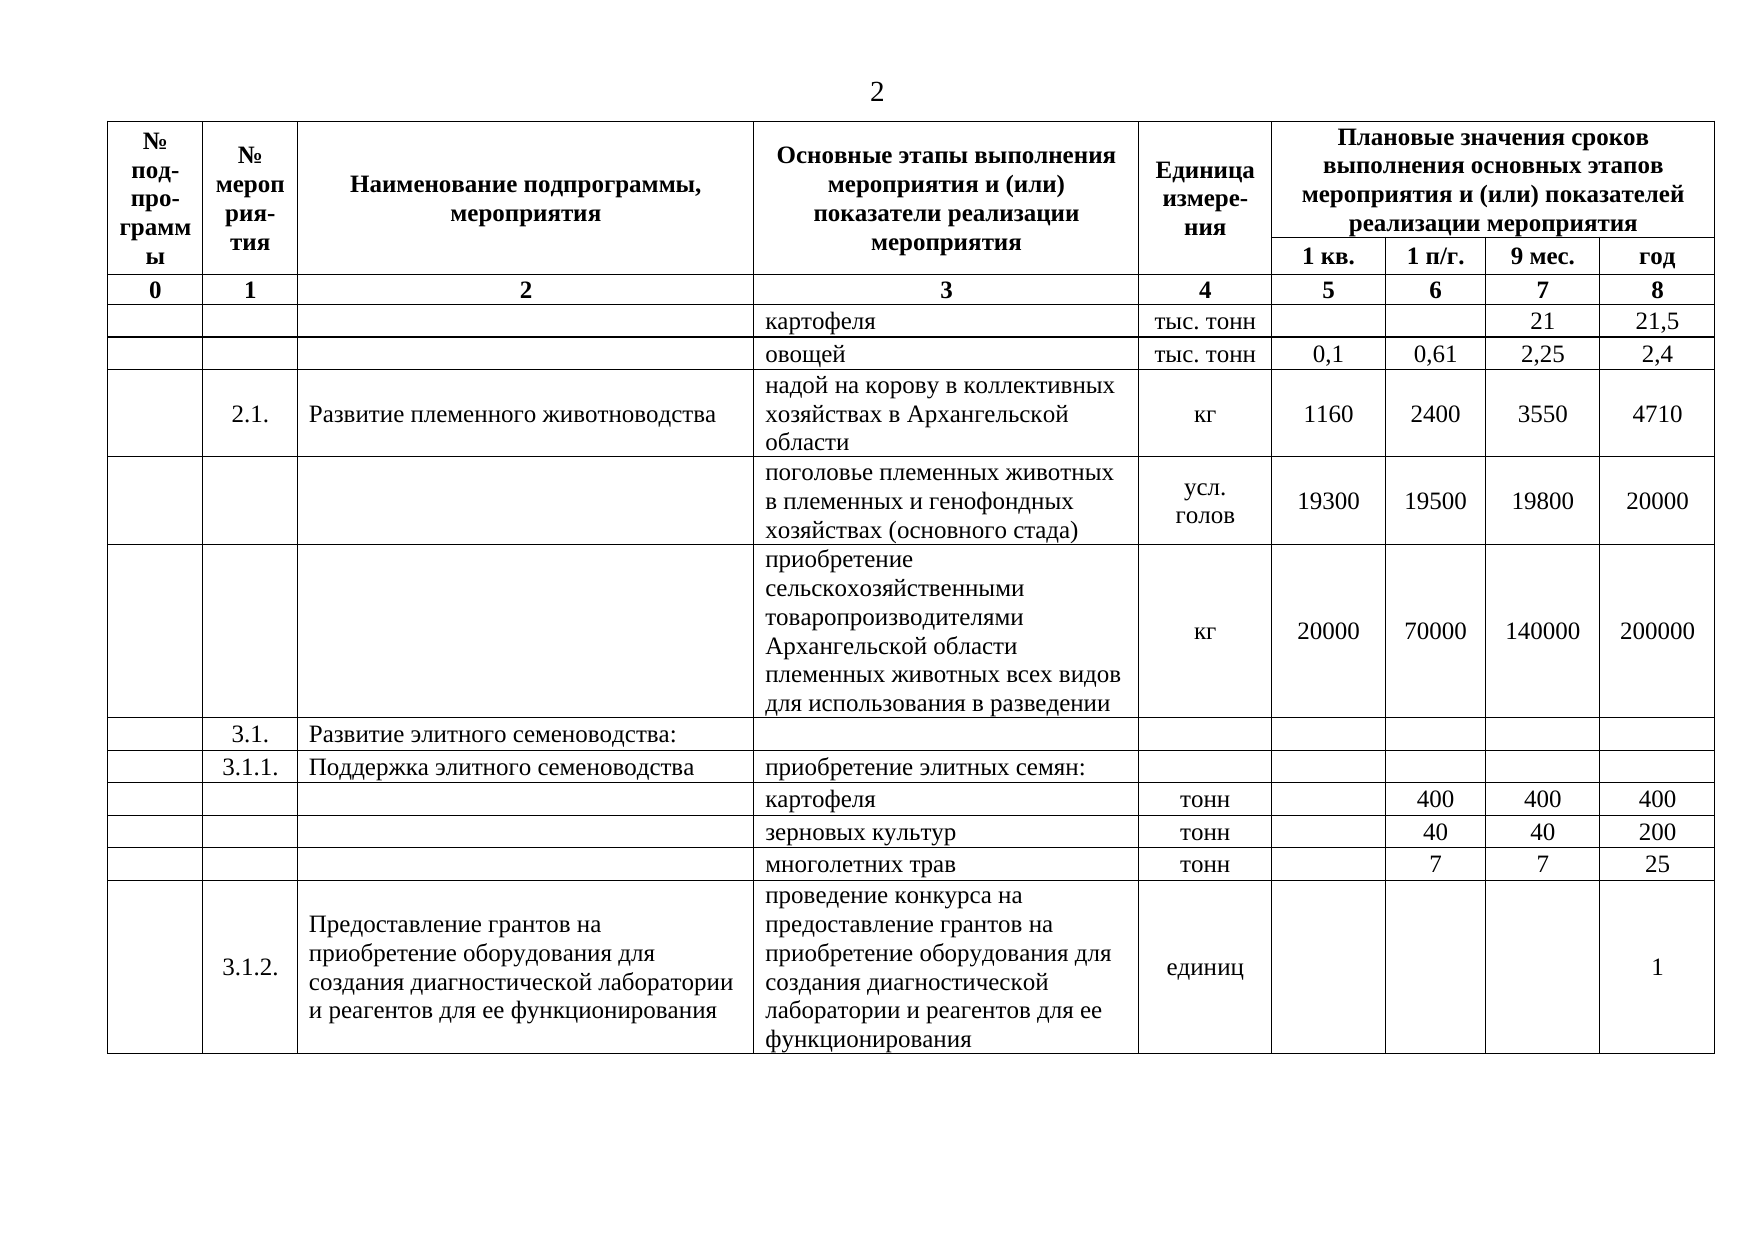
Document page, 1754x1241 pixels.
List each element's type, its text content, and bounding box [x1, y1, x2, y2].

table_cell [203, 338, 297, 369]
table_cell [1600, 718, 1714, 749]
table_cell 4710 [1600, 370, 1714, 456]
table_cell [108, 848, 202, 879]
table_cell 9 мес. [1486, 238, 1599, 274]
table_cell 0,61 [1386, 338, 1485, 369]
table_cell [108, 305, 202, 336]
table_cell 3550 [1486, 370, 1599, 456]
table_cell [203, 305, 297, 336]
table_header Единица измере-ния [1139, 122, 1271, 274]
table_header № под-про-граммы [108, 122, 202, 274]
table_cell [298, 305, 753, 336]
table_cell [298, 457, 753, 543]
table_cell [298, 338, 753, 369]
table_cell 3.1. [203, 718, 297, 749]
table_cell кг [1139, 370, 1271, 456]
table_header Плановые значения сроков выполнения основных этапов мероприятия и (или) показателей реализации мероприятия [1272, 122, 1714, 237]
table_cell приобретение элитных семян: [754, 751, 1138, 782]
table_cell [1272, 783, 1385, 814]
table_cell 7 [1386, 848, 1485, 879]
table_cell 0 [108, 275, 202, 304]
table_cell [298, 545, 753, 717]
table_cell [108, 545, 202, 717]
table_cell 1160 [1272, 370, 1385, 456]
table_cell проведение конкурса на предоставление грантов на приобретение оборудования для создания диагностической лаборатории и реагентов для ее функционирования [754, 881, 1138, 1053]
table_cell 2,4 [1600, 338, 1714, 369]
table_cell 0,1 [1272, 338, 1385, 369]
table_cell 8 [1600, 275, 1714, 304]
table_cell 7 [1486, 275, 1599, 304]
table_cell 40 [1386, 816, 1485, 847]
table_cell [1386, 881, 1485, 1053]
table_cell [1272, 881, 1385, 1053]
table_cell 40 [1486, 816, 1599, 847]
table_cell [298, 848, 753, 879]
table_cell [108, 751, 202, 782]
table_cell [108, 816, 202, 847]
table_cell 25 [1600, 848, 1714, 879]
table_cell картофеля [754, 783, 1138, 814]
table_cell тонн [1139, 816, 1271, 847]
table_header Основные этапы выполнения мероприятия и (или) показатели реализации мероприятия [754, 122, 1138, 274]
table_cell [1272, 305, 1385, 336]
table_cell 7 [1486, 848, 1599, 879]
table_cell год [1600, 238, 1714, 274]
table_cell [1386, 751, 1485, 782]
table_cell [108, 370, 202, 456]
table_cell зерновых культур [754, 816, 1138, 847]
table_cell надой на корову в коллективных хозяйствах в Архангельской области [754, 370, 1138, 456]
table_cell 1 [203, 275, 297, 304]
table_cell [203, 783, 297, 814]
table_cell 19500 [1386, 457, 1485, 543]
table_cell 2,25 [1486, 338, 1599, 369]
table_cell [1272, 848, 1385, 879]
table_cell 200 [1600, 816, 1714, 847]
table_cell 21,5 [1600, 305, 1714, 336]
table_cell 6 [1386, 275, 1485, 304]
table_cell [1272, 751, 1385, 782]
table_cell единиц [1139, 881, 1271, 1053]
table_cell [203, 848, 297, 879]
table_cell [108, 338, 202, 369]
table_cell [1386, 305, 1485, 336]
table_cell 2400 [1386, 370, 1485, 456]
table_cell 19800 [1486, 457, 1599, 543]
table_header № мероприя-тия [203, 122, 297, 274]
table_cell овощей [754, 338, 1138, 369]
table_cell [203, 545, 297, 717]
table_cell картофеля [754, 305, 1138, 336]
table_cell 2.1. [203, 370, 297, 456]
table_cell 3 [754, 275, 1138, 304]
table_cell 1 кв. [1272, 238, 1385, 274]
table_cell 70000 [1386, 545, 1485, 717]
table_header Наименование подпрограммы, мероприятия [298, 122, 753, 274]
table_cell тыс. тонн [1139, 338, 1271, 369]
table_cell 200000 [1600, 545, 1714, 717]
table_cell 20000 [1272, 545, 1385, 717]
table_cell 21 [1486, 305, 1599, 336]
table_cell 140000 [1486, 545, 1599, 717]
table_cell 3.1.1. [203, 751, 297, 782]
table_cell Поддержка элитного семеноводства [298, 751, 753, 782]
table_cell многолетних трав [754, 848, 1138, 879]
table_cell [108, 881, 202, 1053]
table_cell [1486, 718, 1599, 749]
table_cell 400 [1386, 783, 1485, 814]
table_cell 1 п/г. [1386, 238, 1485, 274]
table_cell [203, 816, 297, 847]
table_cell 400 [1486, 783, 1599, 814]
table_cell поголовье племенных животных в племенных и генофондных хозяйствах (основного стада) [754, 457, 1138, 543]
table_cell 3.1.2. [203, 881, 297, 1053]
table_cell [1486, 881, 1599, 1053]
table_cell Развитие племенного животноводства [298, 370, 753, 456]
table_cell [1139, 751, 1271, 782]
table_cell [298, 816, 753, 847]
table_cell 1 [1600, 881, 1714, 1053]
table_cell тыс. тонн [1139, 305, 1271, 336]
table_cell тонн [1139, 848, 1271, 879]
table_cell [108, 783, 202, 814]
table_cell 400 [1600, 783, 1714, 814]
table_cell Предоставление грантов на приобретение оборудования для создания диагностической лаборатории и реагентов для ее функционирования [298, 881, 753, 1053]
table_cell усл. голов [1139, 457, 1271, 543]
table_cell тонн [1139, 783, 1271, 814]
table_cell кг [1139, 545, 1271, 717]
table_cell [1486, 751, 1599, 782]
table_cell 20000 [1600, 457, 1714, 543]
table_cell [1139, 718, 1271, 749]
table_cell [1600, 751, 1714, 782]
table_cell [298, 783, 753, 814]
table_cell [108, 718, 202, 749]
table_cell [108, 457, 202, 543]
table_cell 19300 [1272, 457, 1385, 543]
table_cell 4 [1139, 275, 1271, 304]
table_cell приобретение сельскохозяйственными товаропроизводителями Архангельской области племенных животных всех видов для использования в разведении [754, 545, 1138, 717]
table_cell 2 [298, 275, 753, 304]
table_cell [754, 718, 1138, 749]
table_cell 5 [1272, 275, 1385, 304]
table_cell Развитие элитного семеноводства: [298, 718, 753, 749]
table_cell [1386, 718, 1485, 749]
table_cell [1272, 816, 1385, 847]
table_cell [1272, 718, 1385, 749]
table_cell [203, 457, 297, 543]
